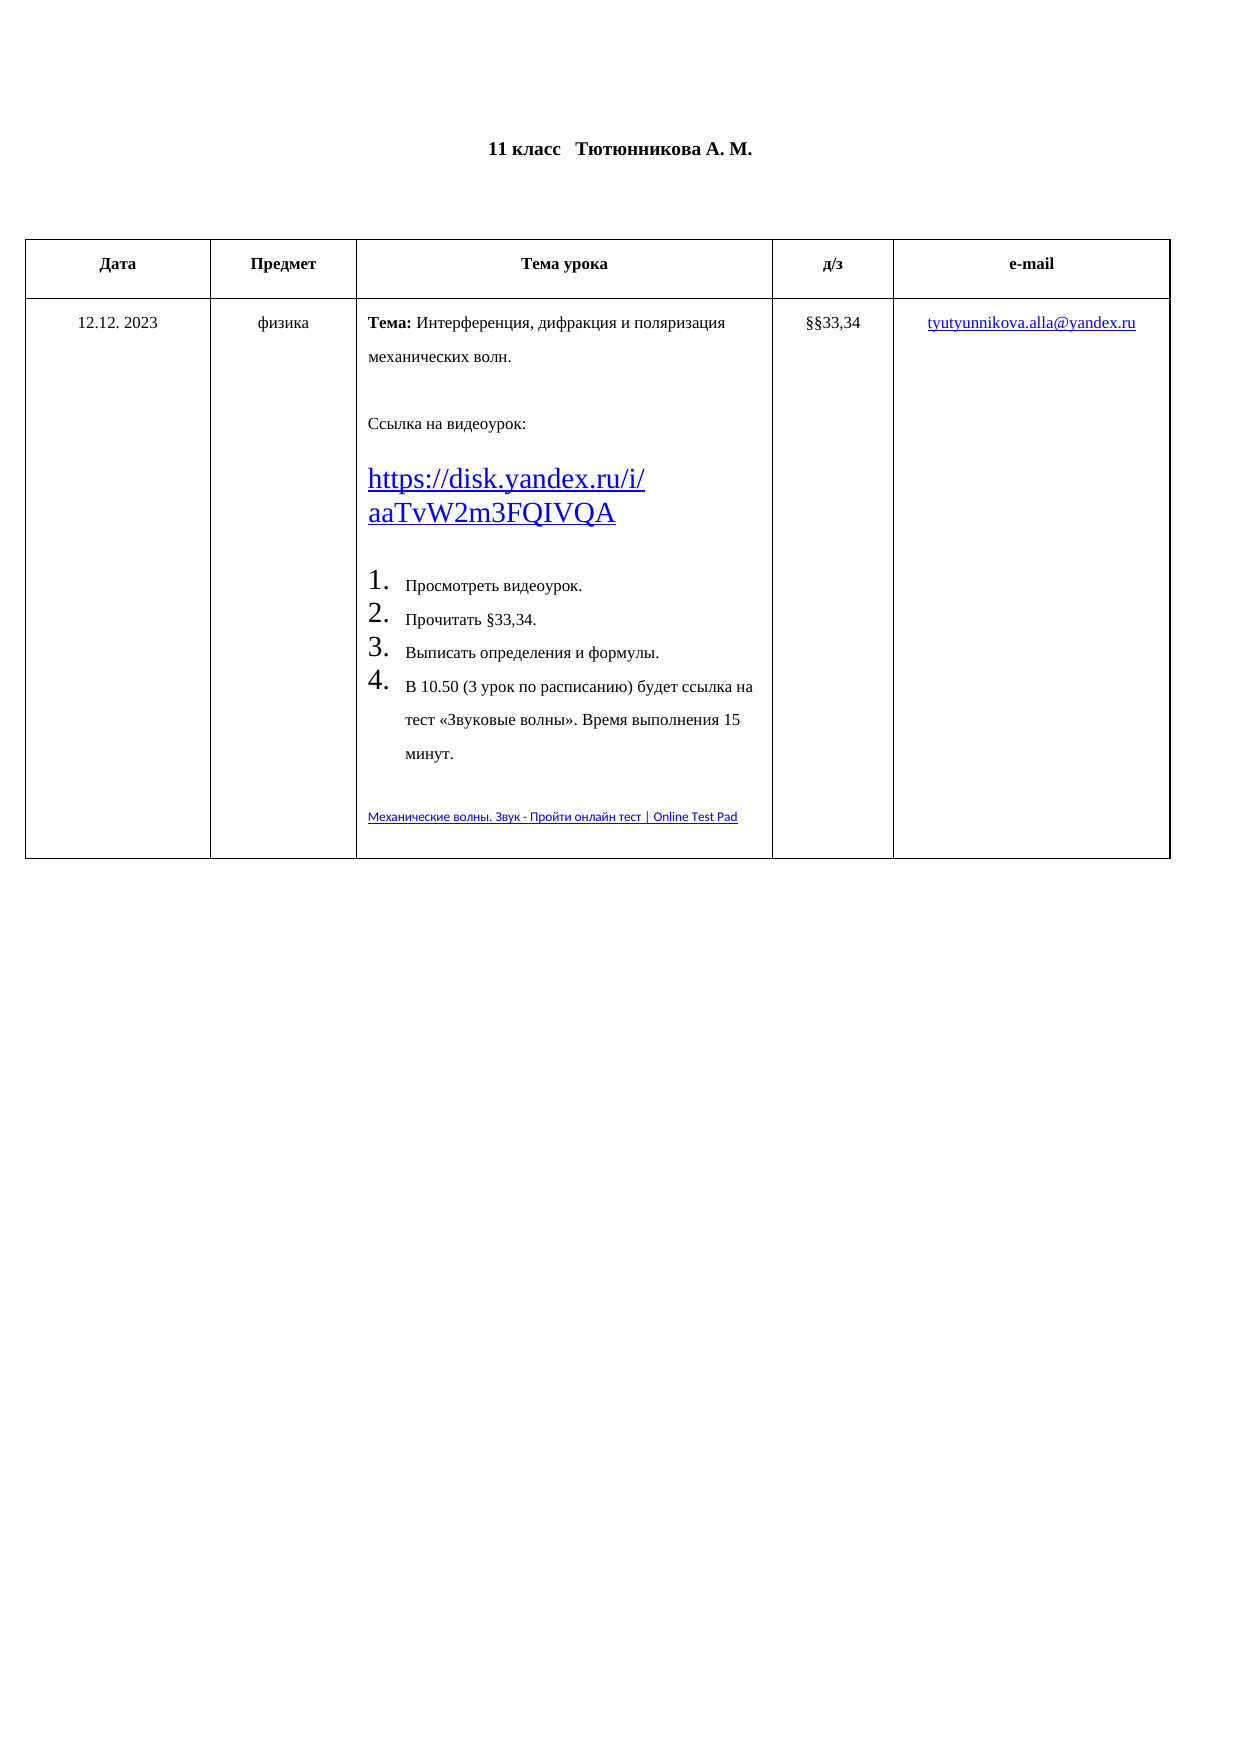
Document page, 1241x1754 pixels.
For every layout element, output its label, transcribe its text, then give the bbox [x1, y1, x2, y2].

table_cell физика [211, 299, 356, 858]
table_cell §§33,34 [773, 299, 893, 858]
table_header Тема урока [357, 240, 772, 298]
table_header Предмет [211, 240, 356, 298]
table_header e-mail [894, 240, 1169, 298]
table_cell Тема: Интерференция, дифракция и поляризация механических волн. Ссылка на видеоурок: https://disk.yandex.ru/i/aaTvW2m3FQIVQA Просмотреть видеоурок. Прочитать §33,34. Выписать определения и формулы. В 10.50 (3 урок по расписанию) будет ссылка на тест «Звуковые волны». Время выполнения 15 минут. Механические волны. Звук - Пройти онлайн тест | Online Test Pad [357, 299, 772, 858]
table_header д/з [773, 240, 893, 298]
table_header Дата [26, 240, 210, 298]
text 11 класс Тютюнникова А. М. [59, 121, 1181, 159]
table_cell tyutyunnikova.alla@yandex.ru [894, 299, 1169, 858]
table_cell 12.12. 2023 [26, 299, 210, 858]
